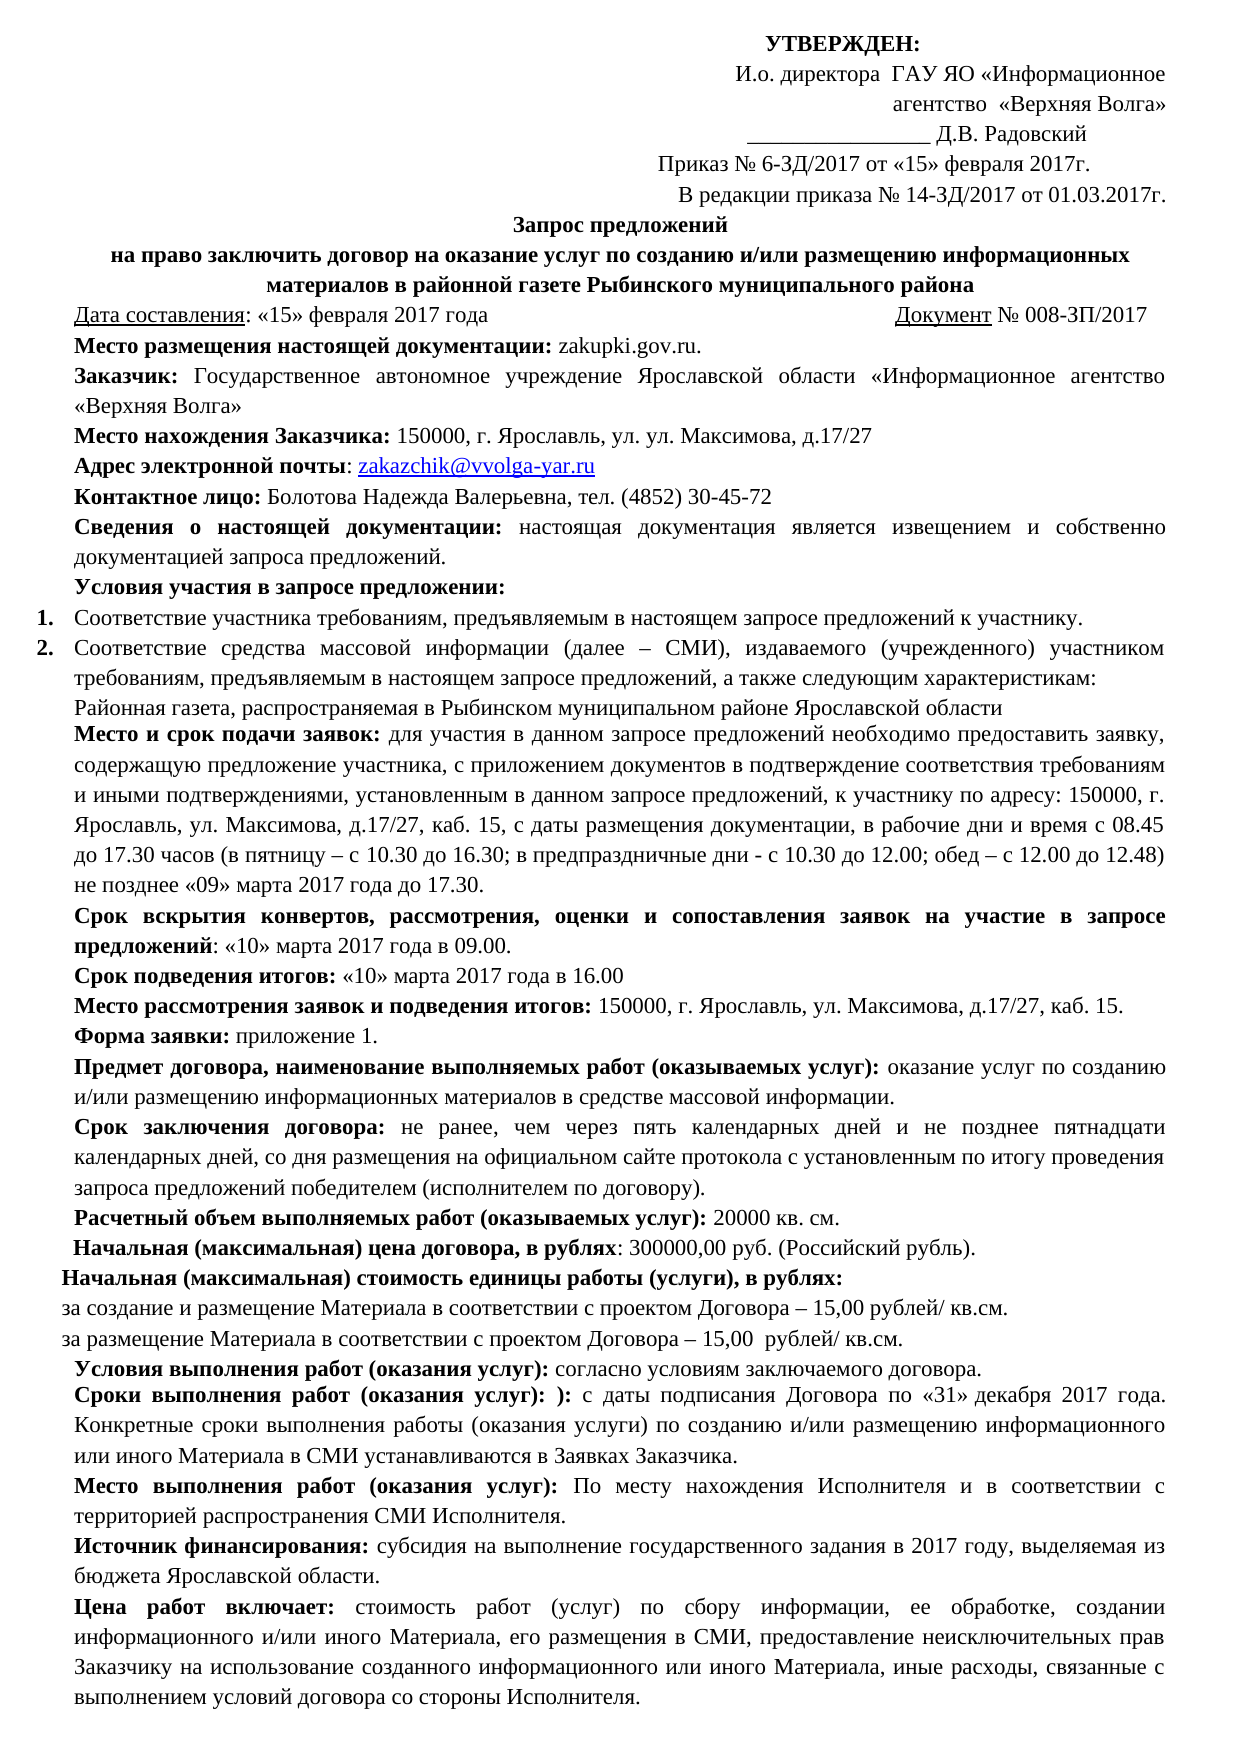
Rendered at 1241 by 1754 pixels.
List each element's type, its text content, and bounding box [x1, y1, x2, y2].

text Срок подведения итогов: «10» марта 2017 года в 16.00 [74, 962, 1167, 988]
text И.о. директора ГАУ ЯО «Информационное [74, 60, 1167, 86]
text Сроки выполнения работ (оказания услуг): ): с даты подписания Договора по «31» декабря 2017 года. Конкретные сроки выполнения работы (оказания услуги) по созданию и/или размещению информационного или иного Материала в СМИ устанавливаются в Заявках Заказчика. [74, 1381, 1167, 1468]
text за создание и размещение Материала в соответствии с проектом Договора – 15,00 рублей/ кв.см. [61, 1294, 1167, 1321]
text Начальная (максимальная) цена договора, в рублях: 300000,00 руб. (Российский рубль). [61, 1234, 1167, 1260]
text Расчетный объем выполняемых работ (оказываемых услуг): 20000 кв. см. [74, 1204, 1167, 1230]
text Начальная (максимальная) стоимость единицы работы (услуги), в рублях: [61, 1264, 1167, 1291]
text Срок вскрытия конвертов, рассмотрения, оценки и сопоставления заявок на участие в запросе предложений: «10» марта 2017 года в 09.00. [74, 902, 1167, 958]
text Предмет договора, наименование выполняемых работ (оказываемых услуг): оказание услуг по созданию и/или размещению информационных материалов в средстве массовой информации. [74, 1053, 1167, 1109]
text Место рассмотрения заявок и подведения итогов: 150000, г. Ярославль, ул. Максимова, д.17/27, каб. 15. [74, 992, 1167, 1019]
text Заказчик: Государственное автономное учреждение Ярославской области «Информационное агентство «Верхняя Волга» [74, 362, 1167, 418]
text Сведения о настоящей документации: настоящая документация является извещением и собственно документацией запроса предложений. [74, 513, 1167, 569]
text Условия выполнения работ (оказания услуг): согласно условиям заключаемого договора. [74, 1355, 1167, 1381]
text на право заключить договор на оказание услуг по созданию и/или размещению информационных материалов в районной газете Рыбинского муниципального района [74, 241, 1167, 298]
text Контактное лицо: Болотова Надежда Валерьевна, тел. (4852) 30-45-72 [74, 483, 1167, 509]
list Соответствие участника требованиям, предъявляемым в настоящем запросе предложений к участнику. [36, 603, 1167, 630]
text УТВЕРЖДЕН: [74, 29, 1167, 56]
text Срок заключения договора: не ранее, чем через пять календарных дней и не позднее пятнадцати календарных дней, со дня размещения на официальном сайте протокола с установленным по итогу проведения запроса предложений победителем (исполнителем по договору). [74, 1113, 1167, 1200]
text Районная газета, распространяемая в Рыбинском муниципальном районе Ярославской области [74, 694, 1167, 721]
list Соответствие средства массовой информации (далее – СМИ), издаваемого (учрежденного) участником требованиям, предъявляемым в настоящем запросе предложений, а также следующим характеристикам: [36, 634, 1167, 690]
text Адрес электронной почты: zakazchik@vvolga-yar.ru [74, 452, 1167, 479]
text В редакции приказа № 14-ЗД/2017 от 01.03.2017г. [74, 181, 1167, 207]
text Место и срок подачи заявок: для участия в данном запросе предложений необходимо предоставить заявку, содержащую предложение участника, с приложением документов в подтверждение соответствия требованиям и иными подтверждениями, установленным в данном запросе предложений, к участнику по адресу: 150000, г. Ярославль, ул. Максимова, д.17/27, каб. 15, с даты размещения документации, в рабочие дни и время с 08.45 до 17.30 часов (в пятницу – с 10.30 до 16.30; в предпраздничные дни - с 10.30 до 12.00; обед – с 12.00 до 12.48) не позднее «09» марта 2017 года до 17.30. [74, 721, 1167, 898]
text Место размещения настоящей документации: zakupki.gov.ru. [74, 332, 1167, 358]
text ________________ Д.В. Радовский [74, 120, 1167, 147]
text Приказ № 6-ЗД/2017 от «15» февраля 2017г. [74, 150, 1167, 177]
text Источник финансирования: субсидия на выполнение государственного задания в 2017 году, выделяемая из бюджета Ярославской области. [74, 1532, 1167, 1589]
text за размещение Материала в соответствии с проектом Договора – 15,00 рублей/ кв.см. [61, 1325, 1167, 1351]
text Место нахождения Заказчика: 150000, г. Ярославль, ул. ул. Максимова, д.17/27 [74, 422, 1167, 449]
text Дата составления: «15» февраля 2017 года Документ № 008-ЗП/2017 [74, 301, 1167, 328]
text Место выполнения работ (оказания услуг): По месту нахождения Исполнителя и в соответствии с территорией распространения СМИ Исполнителя. [74, 1472, 1167, 1528]
text агентство «Верхняя Волга» [74, 90, 1167, 116]
text Условия участия в запросе предложении: [74, 573, 1167, 600]
text Форма заявки: приложение 1. [74, 1023, 1167, 1049]
text Цена работ включает: стоимость работ (услуг) по сбору информации, ее обработке, создании информационного и/или иного Материала, его размещения в СМИ, предоставление неисключительных прав Заказчику на использование созданного информационного или иного Материала, иные расходы, связанные с выполнением условий договора со стороны Исполнителя. [74, 1593, 1167, 1710]
text Запрос предложений [74, 211, 1167, 237]
